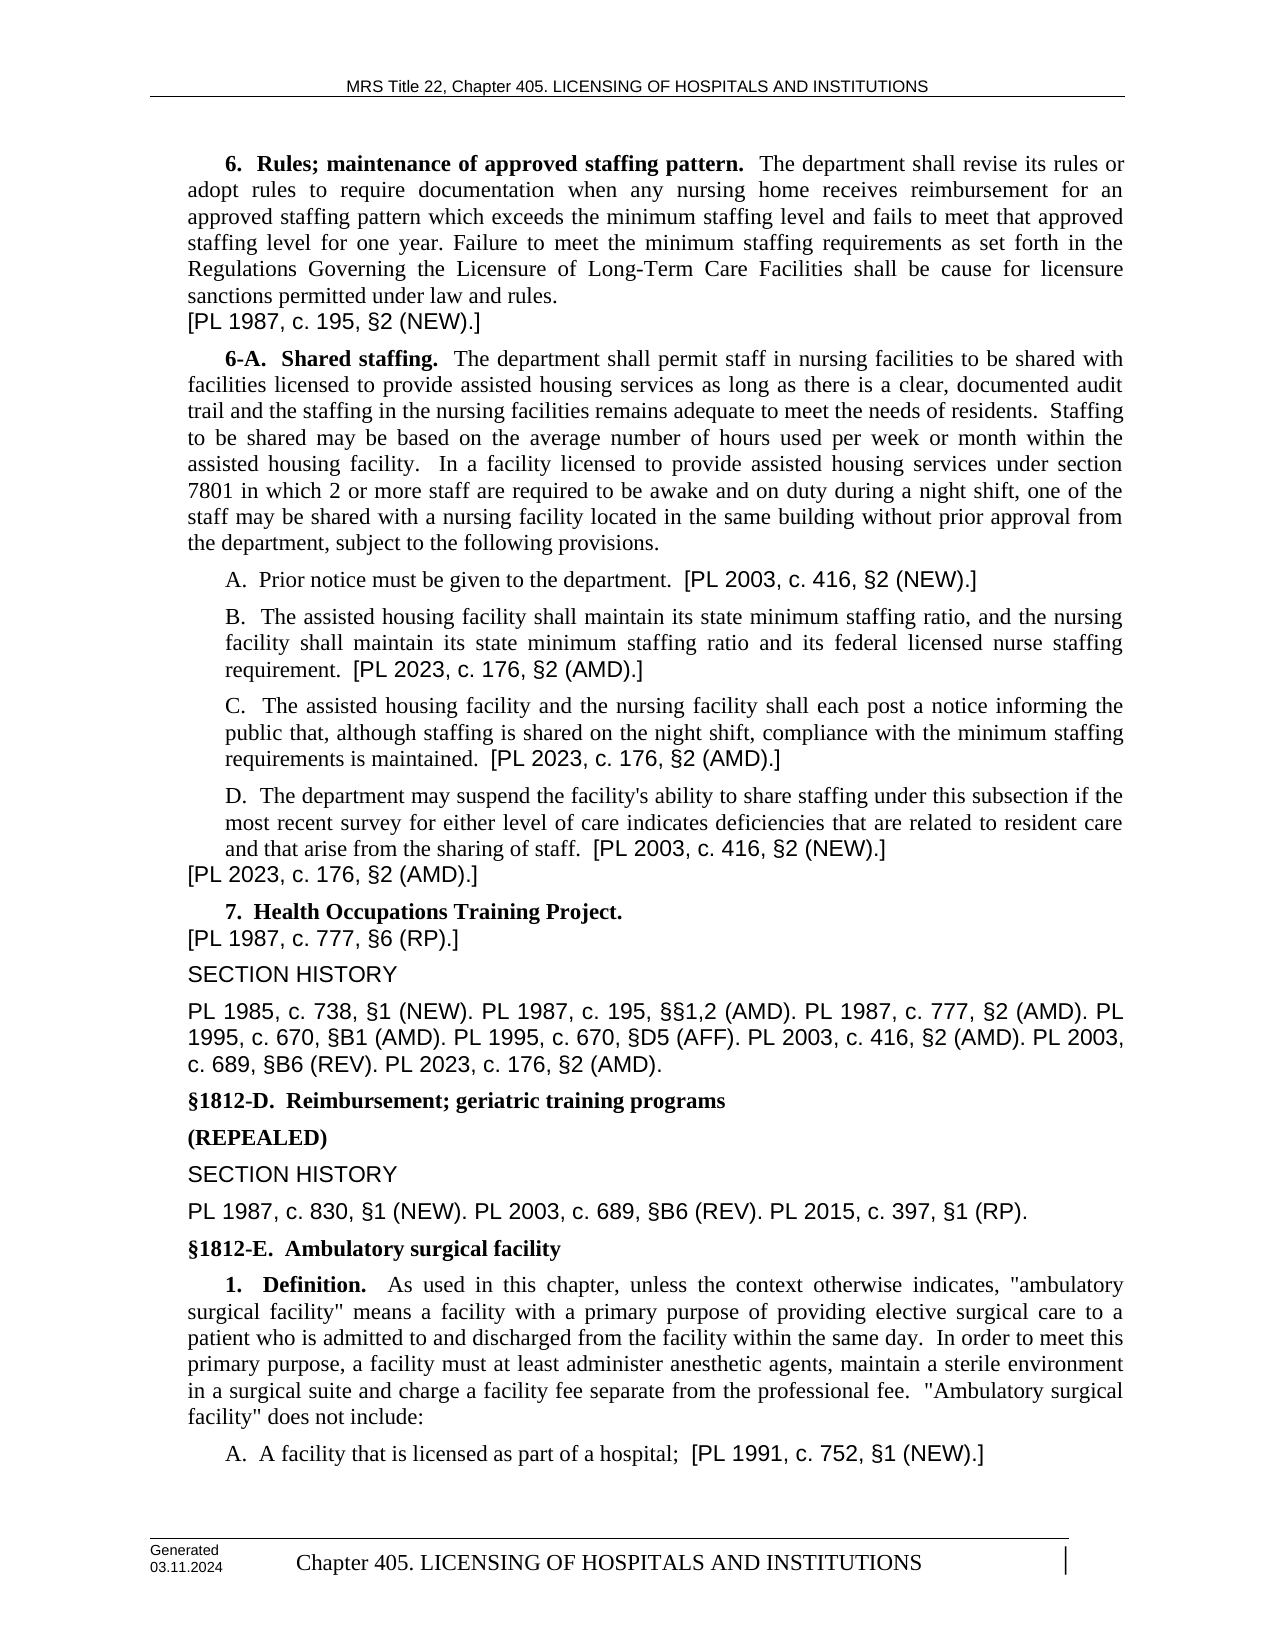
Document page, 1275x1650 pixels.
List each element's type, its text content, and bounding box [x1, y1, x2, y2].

text [PL 2023, c. 176, §2 (AMD).] [187, 861, 1125, 888]
text 6. Rules; maintenance of approved staffing pattern. The department shall revise its rules or adopt rules to require documentation when any nursing home receives reimbursement for an approved staffing pattern which exceeds the minimum staffing level and fails to meet that approved staffing level for one year. Failure to meet the minimum staffing requirements as set forth in the Regulations Governing the Licensure of Long-Term Care Facilities shall be cause for licensure sanctions permitted under law and rules. [187, 150, 1125, 308]
text C. The assisted housing facility and the nursing facility shall each post a notice informing the public that, although staffing is shared on the night shift, compliance with the minimum staffing requirements is maintained. [PL 2023, c. 176, §2 (AMD).] [225, 693, 1125, 772]
text 6-A. Shared staffing. The department shall permit staff in nursing facilities to be shared with facilities licensed to provide assisted housing services as long as there is a clear, documented audit trail and the staffing in the nursing facilities remains adequate to meet the needs of residents. Staffing to be shared may be based on the average number of hours used per week or month within the assisted housing facility. In a facility licensed to provide assisted housing services under section 7801 in which 2 or more staff are required to be awake and on duty during a night shift, one of the staff may be shared with a nursing facility located in the same building without prior approval from the department, subject to the following provisions. [187, 345, 1125, 556]
text PL 1987, c. 830, §1 (NEW). PL 2003, c. 689, §B6 (REV). PL 2015, c. 397, §1 (RP). [187, 1198, 1125, 1224]
text A. A facility that is licensed as part of a hospital; [PL 1991, c. 752, §1 (NEW).] [225, 1440, 1125, 1466]
text SECTION HISTORY [187, 961, 1125, 988]
text [PL 1987, c. 195, §2 (NEW).] [187, 308, 1125, 334]
text SECTION HISTORY [187, 1161, 1125, 1187]
text 7. Health Occupations Training Project. [187, 898, 1125, 924]
text PL 1985, c. 738, §1 (NEW). PL 1987, c. 195, §§1,2 (AMD). PL 1987, c. 777, §2 (AMD). PL 1995, c. 670, §B1 (AMD). PL 1995, c. 670, §D5 (AFF). PL 2003, c. 416, §2 (AMD). PL 2003, c. 689, §B6 (REV). PL 2023, c. 176, §2 (AMD). [187, 998, 1125, 1077]
text §1812-E. Ambulatory surgical facility [187, 1234, 1125, 1261]
text (REPEALED) [187, 1124, 1125, 1151]
text 1. Definition. As used in this chapter, unless the context otherwise indicates, "ambulatory surgical facility" means a facility with a primary purpose of providing elective surgical care to a patient who is admitted to and discharged from the facility within the same day. In order to meet this primary purpose, a facility must at least administer anesthetic agents, maintain a sterile environment in a surgical suite and charge a facility fee separate from the professional fee. "Ambulatory surgical facility" does not include: [187, 1271, 1125, 1429]
text A. Prior notice must be given to the department. [PL 2003, c. 416, §2 (NEW).] [225, 566, 1125, 593]
text §1812-D. Reimbursement; geriatric training programs [187, 1087, 1125, 1114]
text B. The assisted housing facility shall maintain its state minimum staffing ratio, and the nursing facility shall maintain its state minimum staffing ratio and its federal licensed nurse staffing requirement. [PL 2023, c. 176, §2 (AMD).] [225, 603, 1125, 682]
text D. The department may suspend the facility's ability to share staffing under this subsection if the most recent survey for either level of care indicates deficiencies that are related to resident care and that arise from the sharing of staff. [PL 2003, c. 416, §2 (NEW).] [225, 782, 1125, 861]
text [PL 1987, c. 777, §6 (RP).] [187, 924, 1125, 951]
